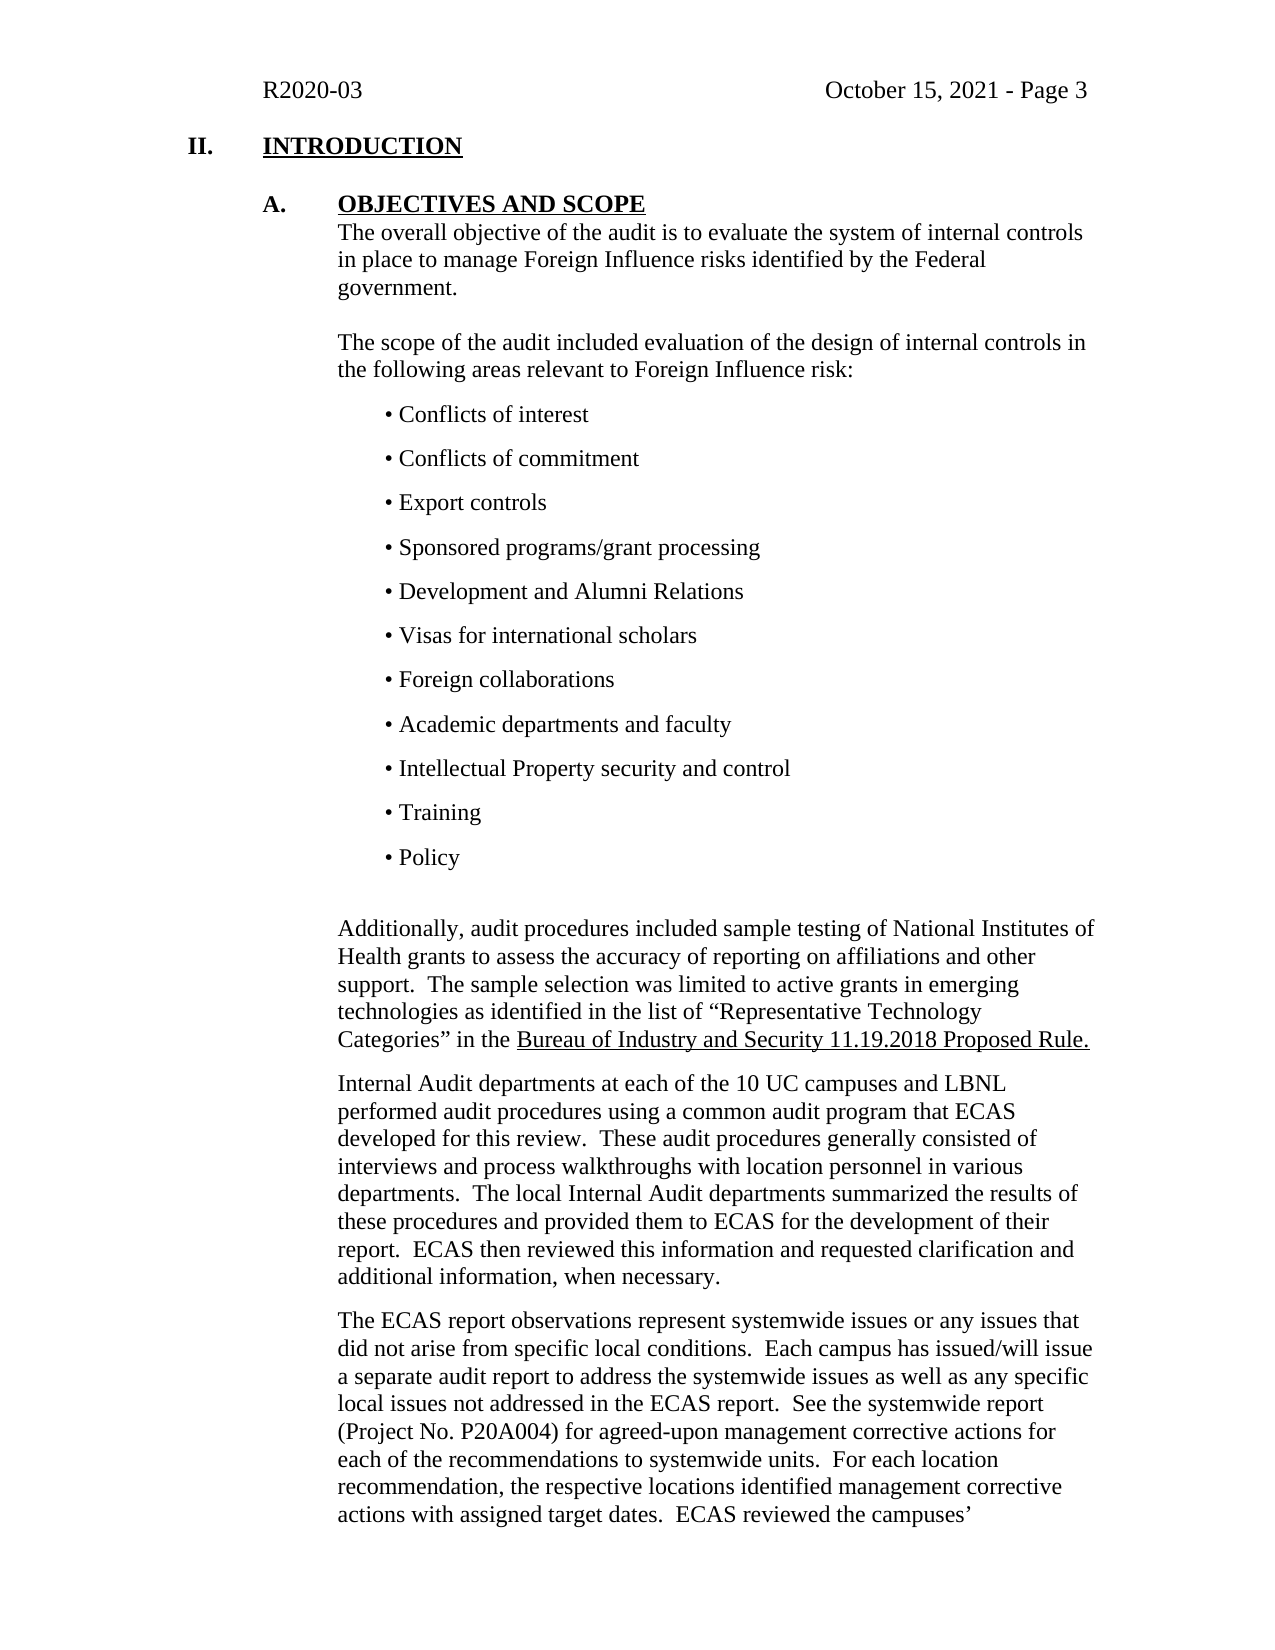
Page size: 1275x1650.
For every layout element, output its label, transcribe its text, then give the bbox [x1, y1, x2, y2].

text • Training [384, 798, 1097, 826]
text • Foreign collaborations [384, 665, 1097, 693]
text • Intellectual Property security and control [384, 754, 1097, 782]
text Additionally, audit procedures included sample testing of National Institutes of Health grants to assess the accuracy of reporting on affiliations and other support. The sample selection was limited to active grants in emerging technologies as identified in the list of “Representative Technology Categories” in the Bureau of Industry and Security 11.19.2018 Proposed Rule. [337, 914, 1097, 1052]
text The scope of the audit included evaluation of the design of internal controls in the following areas relevant to Foreign Influence risk: [337, 328, 1097, 383]
text • Policy [384, 842, 1097, 870]
text • Development and Alumni Relations [384, 577, 1097, 604]
text II. INTRODUCTION [187, 131, 1097, 160]
text A. OBJECTIVES AND SCOPE [187, 189, 1097, 217]
text • Conflicts of commitment [384, 444, 1097, 472]
text • Conflicts of interest [384, 400, 1097, 427]
text Internal Audit departments at each of the 10 UC campuses and LBNL performed audit procedures using a common audit program that ECAS developed for this review. These audit procedures generally consisted of interviews and process walkthroughs with location personnel in various departments. The local Internal Audit departments summarized the results of these procedures and provided them to ECAS for the development of their report. ECAS then reviewed this information and requested clarification and additional information, when necessary. [337, 1069, 1097, 1290]
text • Academic departments and faculty [384, 710, 1097, 737]
text • Export controls [384, 488, 1097, 516]
text The overall objective of the audit is to evaluate the system of internal controls in place to manage Foreign Influence risks identified by the Federal government. [337, 217, 1097, 300]
text • Visas for international scholars [384, 621, 1097, 649]
text • Sponsored programs/grant processing [384, 533, 1097, 560]
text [337, 1307, 1097, 1527]
